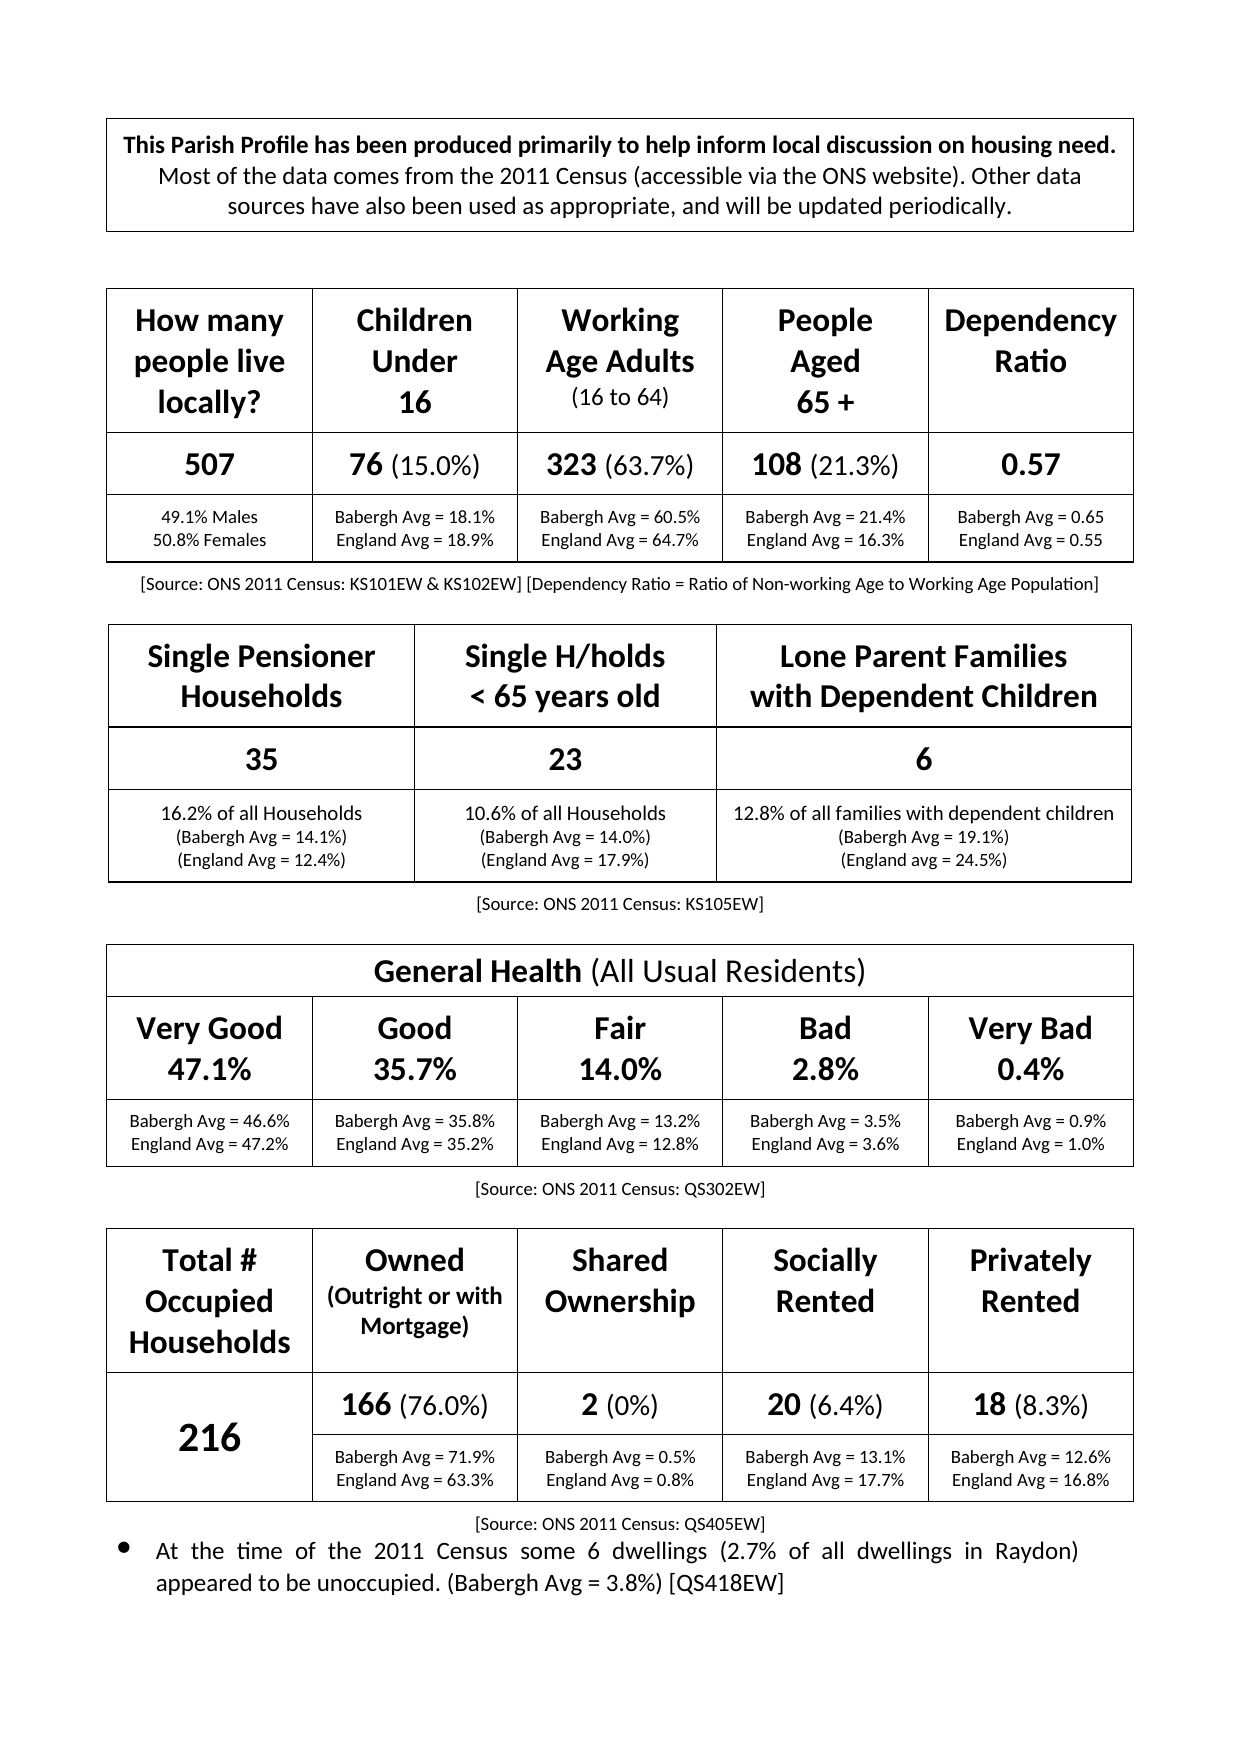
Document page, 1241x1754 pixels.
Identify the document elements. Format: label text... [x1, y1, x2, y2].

table_header Shared Ownership [518, 1229, 722, 1372]
text [Source: ONS 2011 Census: QS405EW] [118, 1512, 1122, 1535]
table_cell 2 (0%) [518, 1373, 722, 1434]
table_cell 216 [107, 1373, 312, 1501]
table_cell 10.6% of all Households (Babergh Avg = 14.0%) (England Avg = 17.9%) [415, 790, 716, 881]
table_cell 16.2% of all Households (Babergh Avg = 14.1%) (England Avg = 12.4%) [109, 790, 414, 881]
table_cell Babergh Avg = 21.4% England Avg = 16.3% [723, 495, 928, 561]
table_cell 18 (8.3%) [929, 1373, 1133, 1434]
table_header Children Under 16 [313, 289, 517, 432]
table_cell Babergh Avg = 13.2% England Avg = 12.8% [518, 1100, 722, 1166]
table_cell 108 (21.3%) [723, 433, 928, 494]
table_cell Babergh Avg = 13.1% England Avg = 17.7% [723, 1435, 928, 1501]
table_cell Babergh Avg = 12.6% England Avg = 16.8% [929, 1435, 1133, 1501]
table_cell 35 [109, 728, 414, 789]
table_header Dependency Ratio [929, 289, 1133, 432]
table_cell Babergh Avg = 0.65 England Avg = 0.55 [929, 495, 1133, 561]
text [Source: ONS 2011 Census: QS302EW] [118, 1177, 1122, 1200]
table_header How many people live locally? [107, 289, 312, 432]
table_header Single Pensioner Households [109, 625, 414, 726]
table_cell Very Good 47.1% [107, 997, 312, 1098]
table_cell Good 35.7% [313, 997, 517, 1098]
table_cell Fair 14.0% [518, 997, 722, 1098]
table_cell Babergh Avg = 0.9% England Avg = 1.0% [929, 1100, 1133, 1166]
table_cell 12.8% of all families with dependent children (Babergh Avg = 19.1%) (England avg = 24.5%) [717, 790, 1131, 881]
table_cell 166 (76.0%) [313, 1373, 517, 1434]
table_header Total # Occupied Households [107, 1229, 312, 1372]
table_header Single H/holds < 65 years old [415, 625, 716, 726]
table_header Lone Parent Families with Dependent Children [717, 625, 1131, 726]
table_header Owned (Outright or with Mortgage) [313, 1229, 517, 1372]
table_cell Babergh Avg = 18.1% England Avg = 18.9% [313, 495, 517, 561]
table_cell Babergh Avg = 35.8% England Avg = 35.2% [313, 1100, 517, 1166]
text [Source: ONS 2011 Census: KS105EW] [118, 893, 1122, 916]
table_header Working Age Adults (16 to 64) [518, 289, 722, 432]
table_cell 6 [717, 728, 1131, 789]
table_header Socially Rented [723, 1229, 928, 1372]
table_cell Bad 2.8% [723, 997, 928, 1098]
table_cell Very Bad 0.4% [929, 997, 1133, 1098]
table_cell 49.1% Males 50.8% Females [107, 495, 312, 561]
text [Source: ONS 2011 Census: KS101EW & KS102EW] [Dependency Ratio = Ratio of Non-working Age to Working Age Population] [118, 573, 1122, 596]
table_cell Babergh Avg = 46.6% England Avg = 47.2% [107, 1100, 312, 1166]
table_cell 323 (63.7%) [518, 433, 722, 494]
table_cell Babergh Avg = 60.5% England Avg = 64.7% [518, 495, 722, 561]
table_cell 76 (15.0%) [313, 433, 517, 494]
table_cell 0.57 [929, 433, 1133, 494]
table_header General Health (All Usual Residents) [107, 945, 1133, 996]
list At the time of the 2011 Census some 6 dwellings (2.7% of all dwellings in Raydon) appeared to be unoccupied. (Babergh Avg = 3.8%) [QS418EW] [118, 1535, 1081, 1597]
table_cell Babergh Avg = 0.5% England Avg = 0.8% [518, 1435, 722, 1501]
table_cell 507 [107, 433, 312, 494]
table_cell Babergh Avg = 71.9% England Avg = 63.3% [313, 1435, 517, 1501]
table_header This Parish Profile has been produced primarily to help inform local discussion on housing need. Most of the data comes from the 2011 Census (accessible via the ONS website). Other data sources have also been used as appropriate, and will be updated periodically. [107, 119, 1133, 231]
table_cell Babergh Avg = 3.5% England Avg = 3.6% [723, 1100, 928, 1166]
table_cell 23 [415, 728, 716, 789]
table_header Privately Rented [929, 1229, 1133, 1372]
table_header People Aged 65 + [723, 289, 928, 432]
table_cell 20 (6.4%) [723, 1373, 928, 1434]
